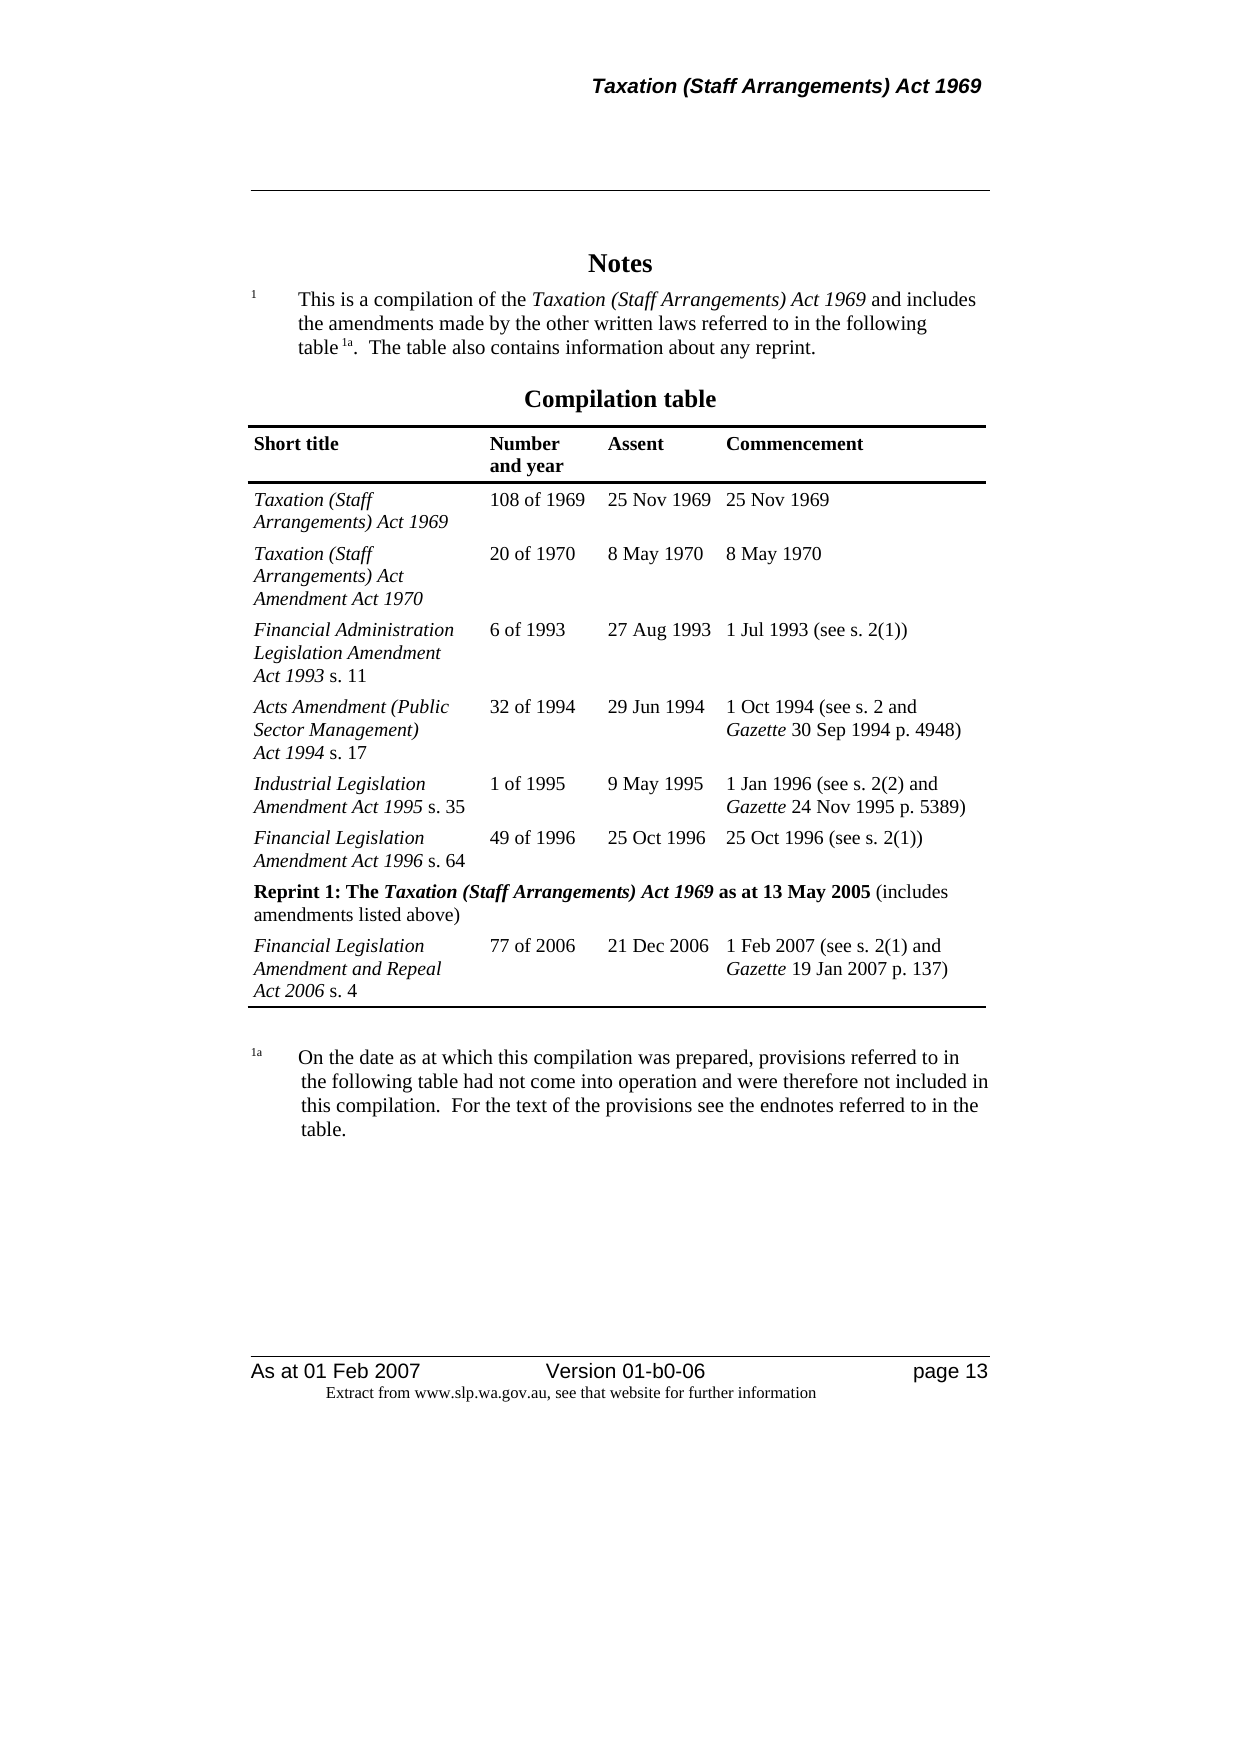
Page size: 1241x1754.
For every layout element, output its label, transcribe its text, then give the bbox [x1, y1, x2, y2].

table_cell Reprint 1: The Taxation (Staff Arrangements) Act 1969 as at 13 May 2005 (includes amendments listed above) [248, 876, 986, 930]
table_cell 8 May 1970 [720, 538, 986, 614]
table_header Commencement [720, 428, 986, 481]
table_cell 20 of 1970 [484, 538, 602, 614]
table_cell 6 of 1993 [484, 614, 602, 691]
table_cell 25 Nov 1969 [602, 484, 720, 537]
table_cell 25 Oct 1996 (see s. 2(1)) [720, 822, 986, 876]
table_cell 8 May 1970 [602, 538, 720, 614]
table_header Number and year [484, 428, 602, 481]
text 1 This is a compilation of the Taxation (Staff Arrangements) Act 1969 and includes the amendments made by the other written laws referred to in the following table 1a. The table also contains information about any reprint. [251, 287, 990, 359]
table_cell Financial Legislation Amendment and Repeal Act 2006 s. 4 [248, 930, 484, 1006]
subtitle Compilation table [251, 384, 990, 413]
table_cell Financial Administration Legislation Amendment Act 1993 s. 11 [248, 614, 484, 691]
table_cell Taxation (Staff Arrangements) Act Amendment Act 1970 [248, 538, 484, 614]
table_cell 1 Oct 1994 (see s. 2 and Gazette 30 Sep 1994 p. 4948) [720, 691, 986, 768]
table_cell 77 of 2006 [484, 930, 602, 1006]
table_cell 9 May 1995 [602, 768, 720, 822]
table_cell 1 of 1995 [484, 768, 602, 822]
table_header Assent [602, 428, 720, 481]
table_cell Financial Legislation Amendment Act 1996 s. 64 [248, 822, 484, 876]
table_cell 108 of 1969 [484, 484, 602, 537]
table_cell 1 Jan 1996 (see s. 2(2) and Gazette 24 Nov 1995 p. 5389) [720, 768, 986, 822]
table_header Short title [248, 428, 484, 481]
table_cell 25 Oct 1996 [602, 822, 720, 876]
table_cell 27 Aug 1993 [602, 614, 720, 691]
table_cell 1 Feb 2007 (see s. 2(1) and Gazette 19 Jan 2007 p. 137) [720, 930, 986, 1006]
table_cell Acts Amendment (Public Sector Management) Act 1994 s. 17 [248, 691, 484, 768]
table_cell 1 Jul 1993 (see s. 2(1)) [720, 614, 986, 691]
table_cell 25 Nov 1969 [720, 484, 986, 537]
table_cell Industrial Legislation Amendment Act 1995 s. 35 [248, 768, 484, 822]
table_cell 29 Jun 1994 [602, 691, 720, 768]
table_cell Taxation (Staff Arrangements) Act 1969 [248, 484, 484, 537]
table_cell 32 of 1994 [484, 691, 602, 768]
table_cell 49 of 1996 [484, 822, 602, 876]
subtitle Notes [251, 247, 990, 279]
table_cell 21 Dec 2006 [602, 930, 720, 1006]
text 1a On the date as at which this compilation was prepared, provisions referred to in the following table had not come into operation and were therefore not included in this compilation. For the text of the provisions see the endnotes referred to in the table. [251, 1045, 990, 1141]
